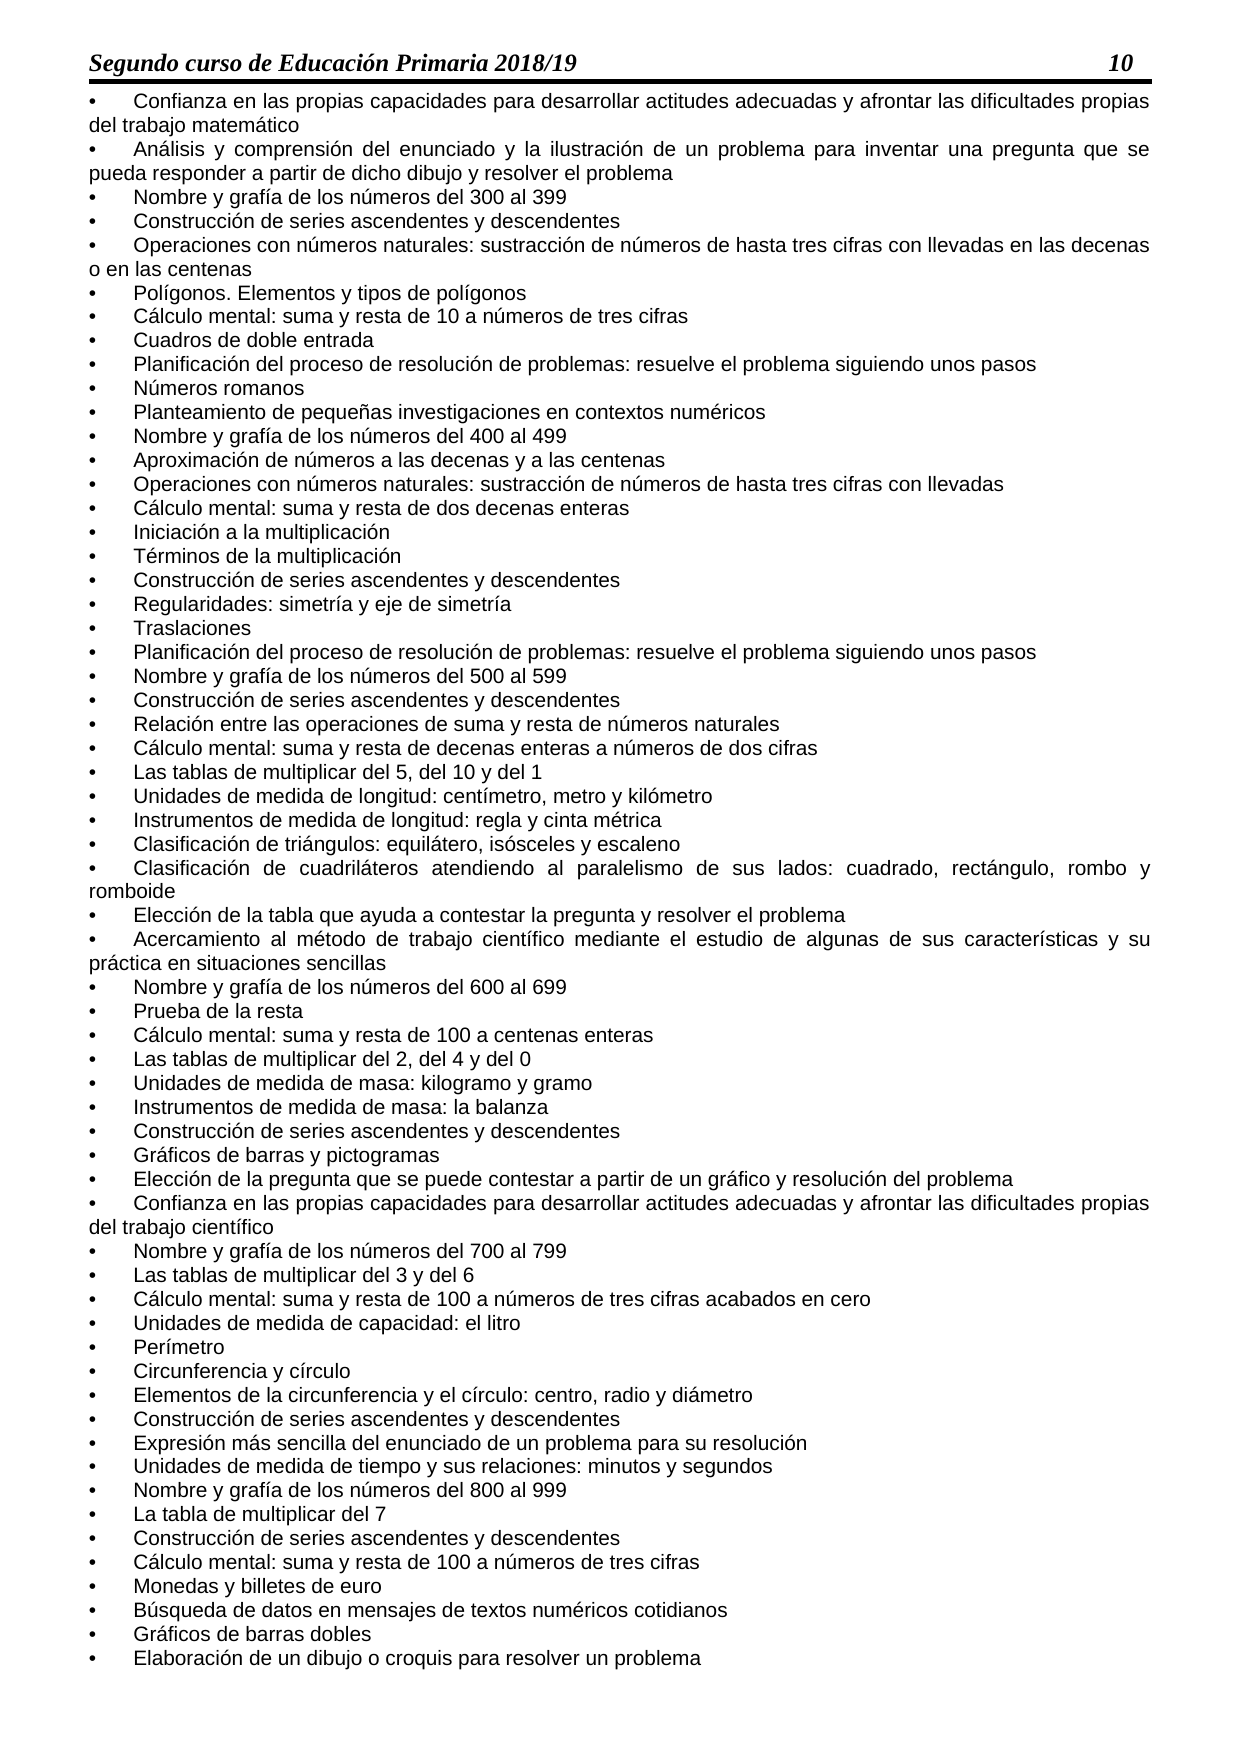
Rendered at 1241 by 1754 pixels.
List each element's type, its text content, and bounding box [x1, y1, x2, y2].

list Relación entre las operaciones de suma y resta de números naturales [89, 712, 1152, 736]
list Clasificación de triángulos: equilátero, isósceles y escaleno [89, 831, 1152, 855]
list Gráficos de barras y pictogramas [89, 1143, 1152, 1167]
list Términos de la multiplicación [89, 544, 1152, 568]
list Unidades de medida de masa: kilogramo y gramo [89, 1071, 1152, 1095]
list Unidades de medida de capacidad: el litro [89, 1311, 1152, 1334]
list Planteamiento de pequeñas investigaciones en contextos numéricos [89, 400, 1152, 424]
list La tabla de multiplicar del 7 [89, 1502, 1152, 1526]
list Las tablas de multiplicar del 3 y del 6 [89, 1263, 1152, 1287]
list Elaboración de un dibujo o croquis para resolver un problema [89, 1646, 1152, 1670]
list Cuadros de doble entrada [89, 328, 1152, 352]
list Nombre y grafía de los números del 300 al 399 [89, 184, 1152, 208]
list Construcción de series ascendentes y descendentes [89, 1119, 1152, 1143]
list Expresión más sencilla del enunciado de un problema para su resolución [89, 1430, 1152, 1454]
list Elección de la pregunta que se puede contestar a partir de un gráfico y resolución del problema [89, 1167, 1152, 1191]
list Traslaciones [89, 616, 1152, 640]
list Nombre y grafía de los números del 500 al 599 [89, 664, 1152, 688]
list Polígonos. Elementos y tipos de polígonos [89, 280, 1152, 304]
list Instrumentos de medida de masa: la balanza [89, 1095, 1152, 1119]
list Cálculo mental: suma y resta de 10 a números de tres cifras [89, 304, 1152, 328]
list Construcción de series ascendentes y descendentes [89, 568, 1152, 592]
list Unidades de medida de longitud: centímetro, metro y kilómetro [89, 783, 1152, 807]
list Operaciones con números naturales: sustracción de números de hasta tres cifras con llevadas en las decenas o en las centenas [89, 232, 1152, 280]
list Aproximación de números a las decenas y a las centenas [89, 448, 1152, 472]
list Análisis y comprensión del enunciado y la ilustración de un problema para inventar una pregunta que se pueda responder a partir de dicho dibujo y resolver el problema [89, 137, 1152, 184]
list Nombre y grafía de los números del 400 al 499 [89, 424, 1152, 448]
list Nombre y grafía de los números del 600 al 699 [89, 975, 1152, 999]
list Unidades de medida de tiempo y sus relaciones: minutos y segundos [89, 1454, 1152, 1478]
list Números romanos [89, 376, 1152, 400]
list Confianza en las propias capacidades para desarrollar actitudes adecuadas y afrontar las dificultades propias del trabajo matemático [89, 89, 1152, 137]
list Prueba de la resta [89, 999, 1152, 1023]
list Instrumentos de medida de longitud: regla y cinta métrica [89, 807, 1152, 831]
list Cálculo mental: suma y resta de dos decenas enteras [89, 496, 1152, 520]
list Las tablas de multiplicar del 2, del 4 y del 0 [89, 1047, 1152, 1071]
list Acercamiento al método de trabajo científico mediante el estudio de algunas de sus características y su práctica en situaciones sencillas [89, 927, 1152, 975]
list Regularidades: simetría y eje de simetría [89, 592, 1152, 616]
list Las tablas de multiplicar del 5, del 10 y del 1 [89, 759, 1152, 783]
list Perímetro [89, 1334, 1152, 1358]
list Clasificación de cuadriláteros atendiendo al paralelismo de sus lados: cuadrado, rectángulo, rombo y romboide [89, 855, 1152, 903]
list Construcción de series ascendentes y descendentes [89, 1406, 1152, 1430]
list Construcción de series ascendentes y descendentes [89, 688, 1152, 712]
list Circunferencia y círculo [89, 1358, 1152, 1382]
list Planificación del proceso de resolución de problemas: resuelve el problema siguiendo unos pasos [89, 640, 1152, 664]
list Cálculo mental: suma y resta de 100 a centenas enteras [89, 1023, 1152, 1047]
list Cálculo mental: suma y resta de 100 a números de tres cifras [89, 1550, 1152, 1574]
list Elección de la tabla que ayuda a contestar la pregunta y resolver el problema [89, 903, 1152, 927]
list Cálculo mental: suma y resta de 100 a números de tres cifras acabados en cero [89, 1287, 1152, 1311]
list Cálculo mental: suma y resta de decenas enteras a números de dos cifras [89, 736, 1152, 759]
list Elementos de la circunferencia y el círculo: centro, radio y diámetro [89, 1382, 1152, 1406]
list Construcción de series ascendentes y descendentes [89, 208, 1152, 232]
list Planificación del proceso de resolución de problemas: resuelve el problema siguiendo unos pasos [89, 352, 1152, 376]
list Búsqueda de datos en mensajes de textos numéricos cotidianos [89, 1598, 1152, 1622]
list Operaciones con números naturales: sustracción de números de hasta tres cifras con llevadas [89, 472, 1152, 496]
list Nombre y grafía de los números del 700 al 799 [89, 1239, 1152, 1263]
list Nombre y grafía de los números del 800 al 999 [89, 1478, 1152, 1502]
list Monedas y billetes de euro [89, 1574, 1152, 1598]
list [89, 1526, 1152, 1550]
list Confianza en las propias capacidades para desarrollar actitudes adecuadas y afrontar las dificultades propias del trabajo científico [89, 1191, 1152, 1239]
list Iniciación a la multiplicación [89, 520, 1152, 544]
list Gráficos de barras dobles [89, 1622, 1152, 1646]
